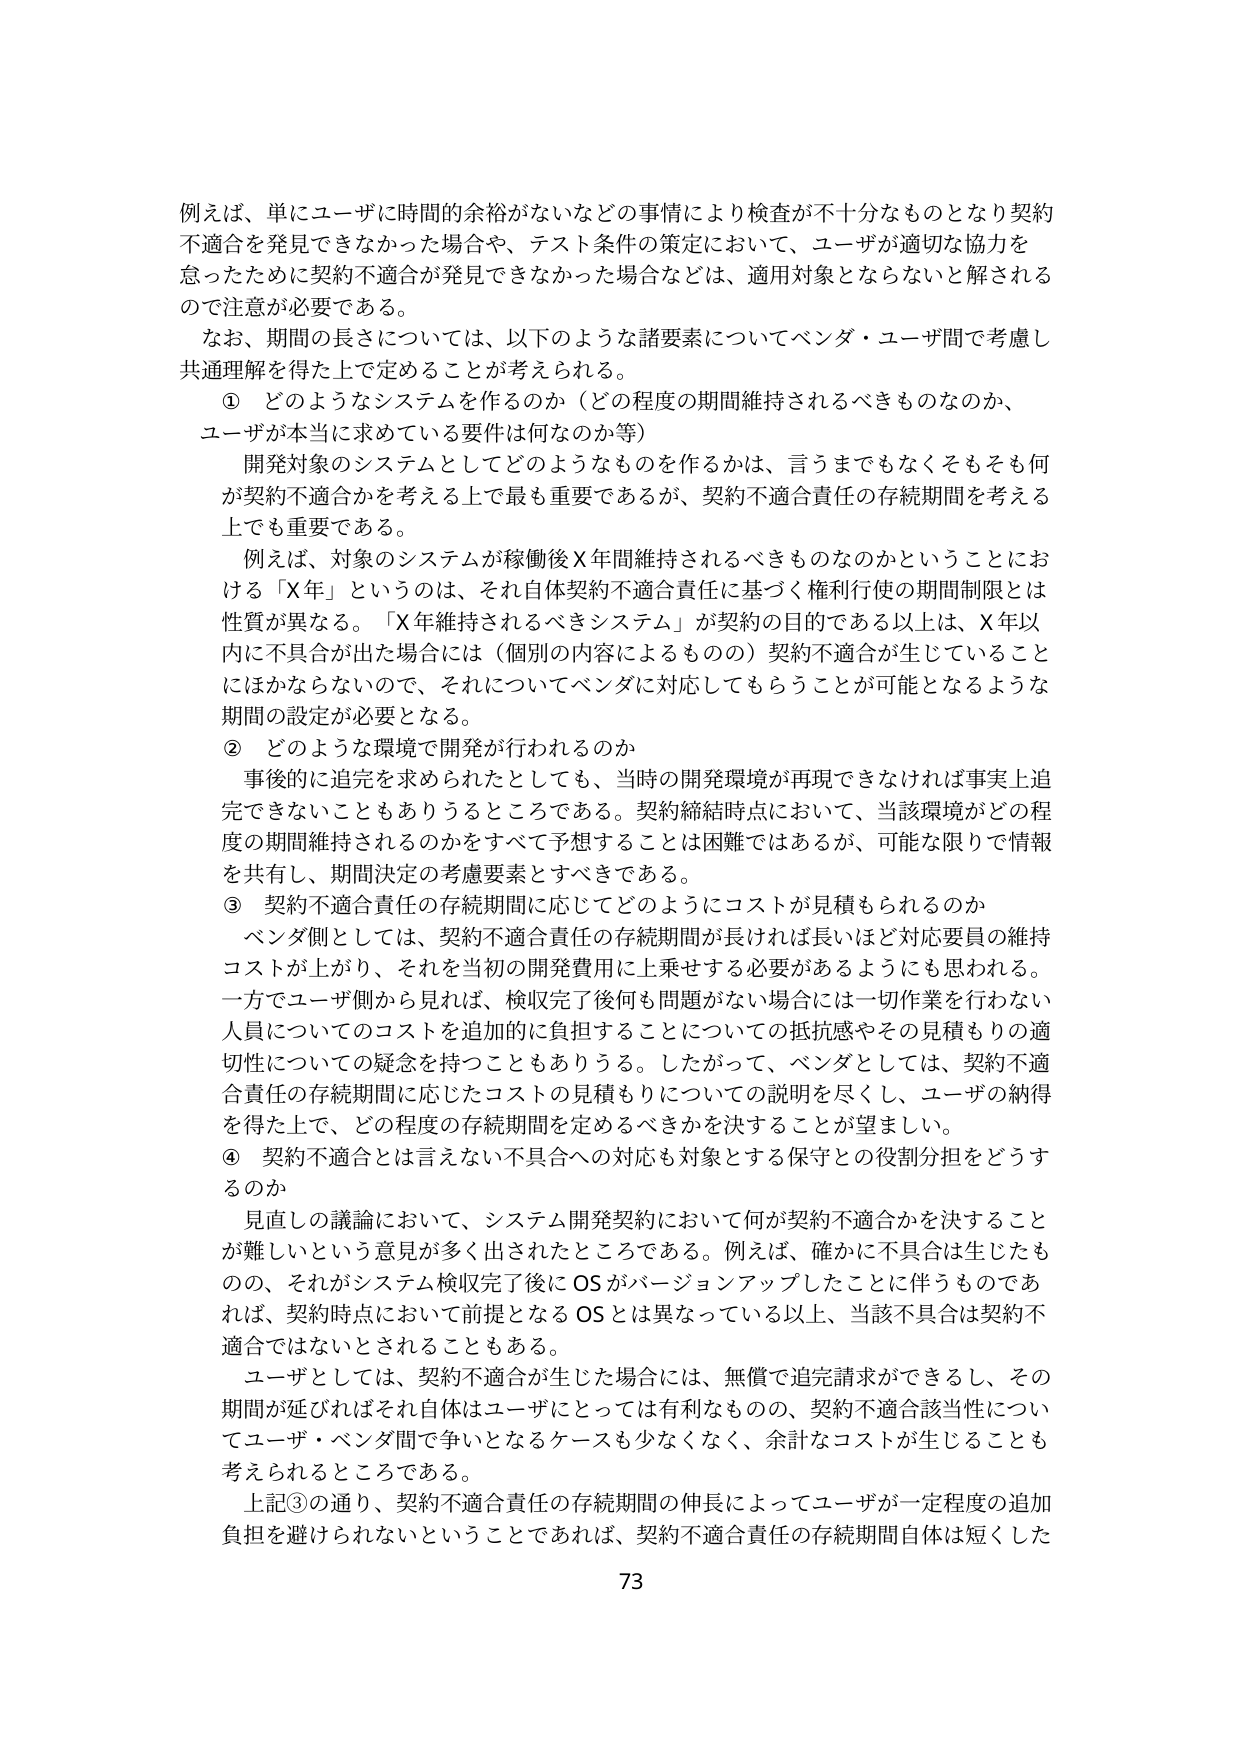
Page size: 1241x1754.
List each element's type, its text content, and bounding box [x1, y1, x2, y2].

text 事後的に追完を求められたとしても、当時の開発環境が再現できなければ事実上追完できないこともありうるところである。契約締結時点において、当該環境がどの程度の期間維持されるのかをすべて予想することは困難ではあるが、可能な限りで情報を共有し、期間決定の考慮要素とすべきである。 [199, 762, 1060, 888]
text ユーザとしては、契約不適合が生じた場合には、無償で追完請求ができるし、その期間が延びればそれ自体はユーザにとっては有利なものの、契約不適合該当性についてユーザ・ベンダ間で争いとなるケースも少なくなく、余計なコストが生じることも考えられるところである。 [199, 1361, 1060, 1486]
text 開発対象のシステムとしてどのようなものを作るかは、言うまでもなくそもそも何が契約不適合かを考える上で最も重要であるが、契約不適合責任の存続期間を考える上でも重要である。 [221, 447, 1060, 542]
text ① どのようなシステムを作るのか（どの程度の期間維持されるべきものなのか、ユーザが本当に求めている要件は何なのか等） [199, 384, 1060, 447]
text ② どのような環境で開発が行われるのか [179, 731, 1060, 762]
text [199, 1486, 1060, 1549]
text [179, 196, 1060, 322]
text 例えば、対象のシステムが稼働後X年間維持されるべきものなのかということにおける「X年」というのは、それ自体契約不適合責任に基づく権利行使の期間制限とは性質が異なる。「X年維持されるべきシステム」が契約の目的である以上は、X年以内に不具合が出た場合には（個別の内容によるものの）契約不適合が生じていることにほかならないので、それについてベンダに対応してもらうことが可能となるような期間の設定が必要となる。 [221, 542, 1060, 731]
text 見直しの議論において、システム開発契約において何が契約不適合かを決することが難しいという意見が多く出されたところである。例えば、確かに不具合は生じたものの、それがシステム検収完了後にOSがバージョンアップしたことに伴うものであれば、契約時点において前提となるOSとは異なっている以上、当該不具合は契約不適合ではないとされることもある。 [199, 1203, 1060, 1361]
text ③ 契約不適合責任の存続期間に応じてどのようにコストが見積もられるのか [179, 888, 1060, 920]
text ベンダ側としては、契約不適合責任の存続期間が長ければ長いほど対応要員の維持コストが上がり、それを当初の開発費用に上乗せする必要があるようにも思われる。一方でユーザ側から見れば、検収完了後何も問題がない場合には一切作業を行わない人員についてのコストを追加的に負担することについての抵抗感やその見積もりの適切性についての疑念を持つこともありうる。したがって、ベンダとしては、契約不適合責任の存続期間に応じたコストの見積もりについての説明を尽くし、ユーザの納得を得た上で、どの程度の存続期間を定めるべきかを決することが望ましい。 [199, 920, 1060, 1140]
text ④ 契約不適合とは言えない不具合への対応も対象とする保守との役割分担をどうするのか [221, 1140, 1060, 1203]
text なお、期間の長さについては、以下のような諸要素についてベンダ・ユーザ間で考慮し共通理解を得た上で定めることが考えられる。 [179, 322, 1060, 384]
